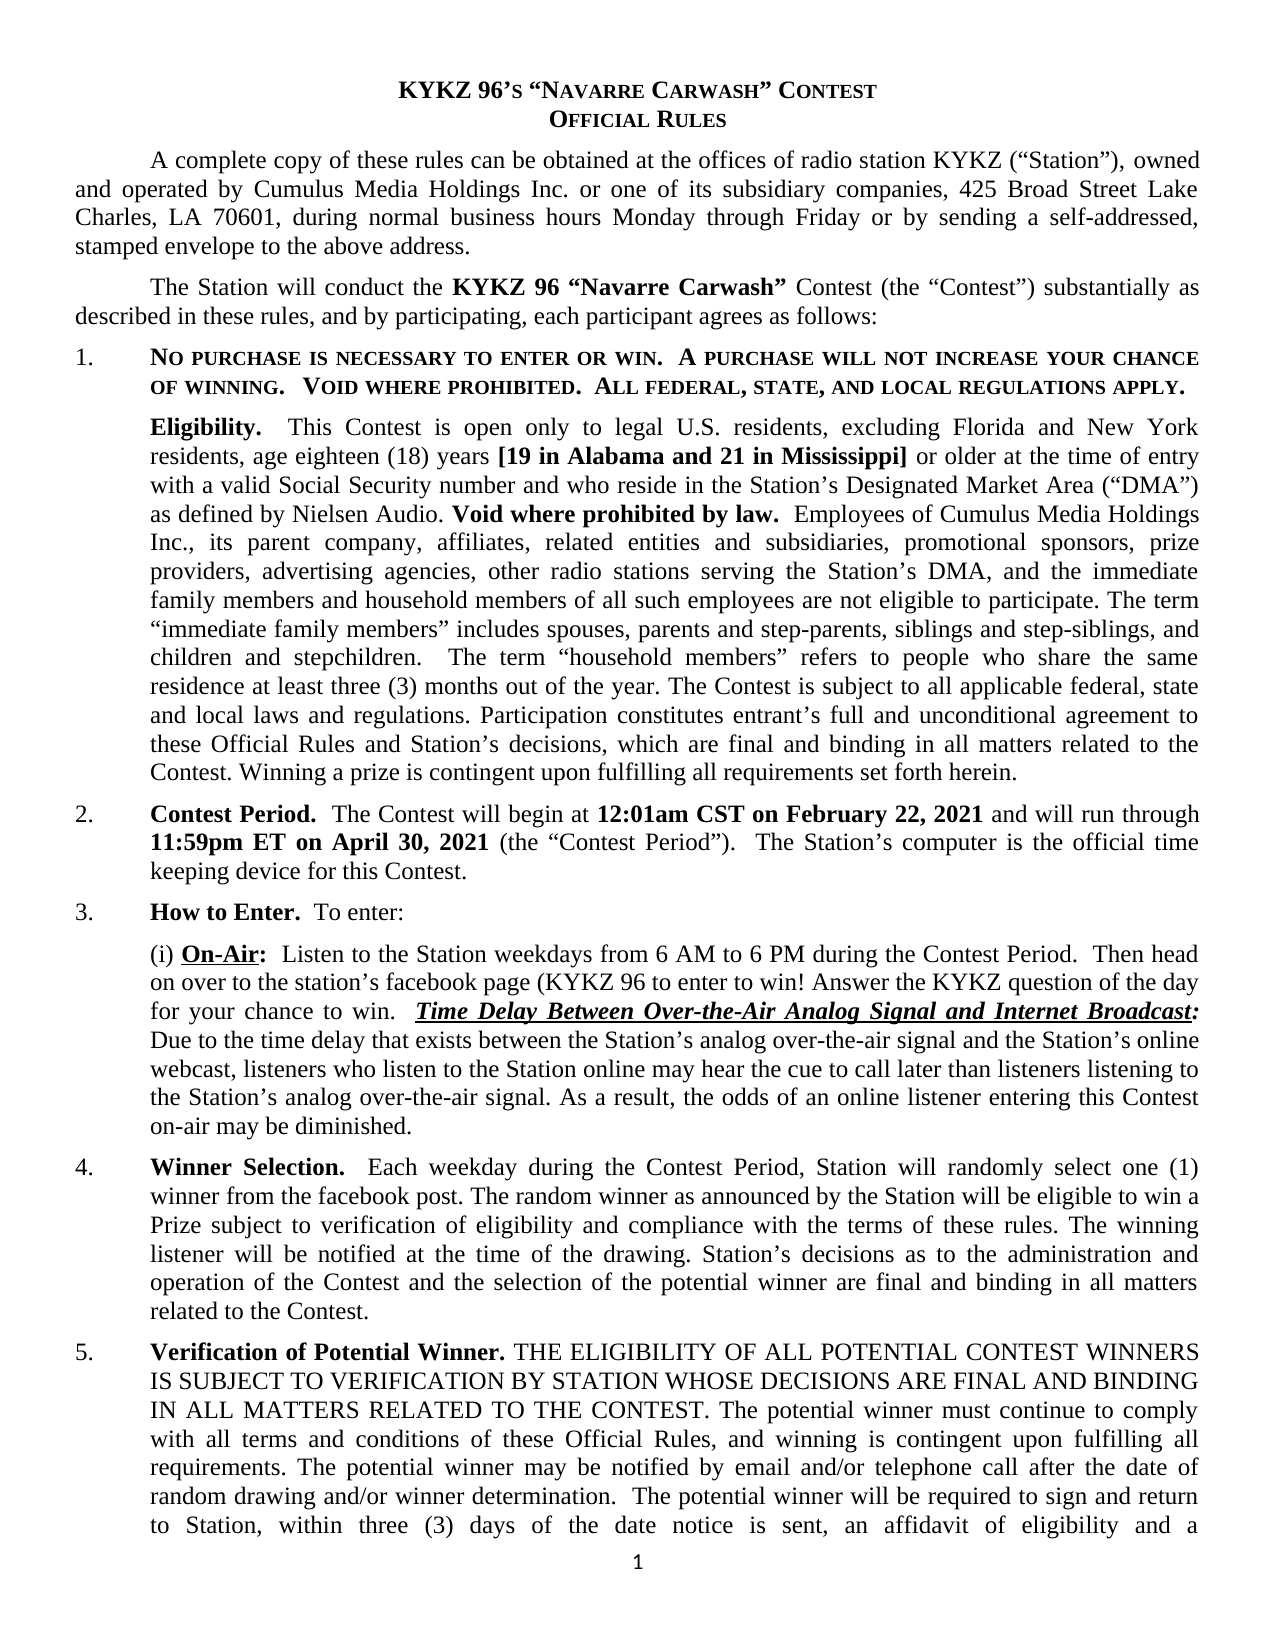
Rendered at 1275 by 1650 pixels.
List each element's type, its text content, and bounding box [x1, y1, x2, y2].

text The Station will conduct the KYKZ 96 “Navarre Carwash” Contest (the “Contest”) substantially as described in these rules, and by participating, each participant agrees as follows: [75, 272, 1200, 330]
list Winner Selection. Each weekday during the Contest Period, Station will randomly select one (1) winner from the facebook post. The random winner as announced by the Station will be eligible to win a Prize subject to verification of eligibility and compliance with the terms of these rules. The winning listener will be notified at the time of the drawing. Station’s decisions as to the administration and operation of the Contest and the selection of the potential winner are final and binding in all matters related to the Contest. [75, 1152, 1200, 1325]
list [75, 1337, 1200, 1539]
text A complete copy of these rules can be obtained at the offices of radio station KYKZ (“Station”), owned and operated by Cumulus Media Holdings Inc. or one of its subsidiary companies, 425 Broad Street Lake Charles, LA 70601, during normal business hours Monday through Friday or by sending a self-addressed, stamped envelope to the above address. [75, 145, 1200, 260]
list How to Enter. To enter: [75, 897, 1200, 926]
text Eligibility. This Contest is open only to legal U.S. residents, excluding Florida and New York residents, age eighteen (18) years [19 in Alabama and 21 in Mississippi] or older at the time of entry with a valid Social Security number and who reside in the Station’s Designated Market Area (“DMA”) as defined by Nielsen Audio. Void where prohibited by law. Employees of Cumulus Media Holdings Inc., its parent company, affiliates, related entities and subsidiaries, promotional sponsors, prize providers, advertising agencies, other radio stations serving the Station’s DMA, and the immediate family members and household members of all such employees are not eligible to participate. The term “immediate family members” includes spouses, parents and step-parents, siblings and step-siblings, and children and stepchildren. The term “household members” refers to people who share the same residence at least three (3) months out of the year. The Contest is subject to all applicable federal, state and local laws and regulations. Participation constitutes entrant’s full and unconditional agreement to these Official Rules and Station’s decisions, which are final and binding in all matters related to the Contest. Winning a prize is contingent upon fulfilling all requirements set forth herein. [150, 412, 1200, 786]
text (i) On-Air: Listen to the Station weekdays from 6 AM to 6 PM during the Contest Period. Then head on over to the station’s facebook page (KYKZ 96 to enter to win! Answer the KYKZ question of the day for your chance to win. Time Delay Between Over-the-Air Analog Signal and Internet Broadcast: Due to the time delay that exists between the Station’s analog over-the-air signal and the Station’s online webcast, listeners who listen to the Station online may hear the cue to call later than listeners listening to the Station’s analog over-the-air signal. As a result, the odds of an online listener entering this Contest on-air may be diminished. [150, 939, 1200, 1140]
text KYKZ 96’s “Navarre Carwash” Contest Official Rules [75, 75, 1200, 132]
list No purchase is necessary to enter or win. A purchase will not increase your chance of winning. Void where prohibited. All federal, state, and local regulations apply. [75, 342, 1200, 400]
list Contest Period. The Contest will begin at 12:01am CST on February 22, 2021 and will run through 11:59pm ET on April 30, 2021 (the “Contest Period”). The Station’s computer is the official time keeping device for this Contest. [75, 799, 1200, 885]
